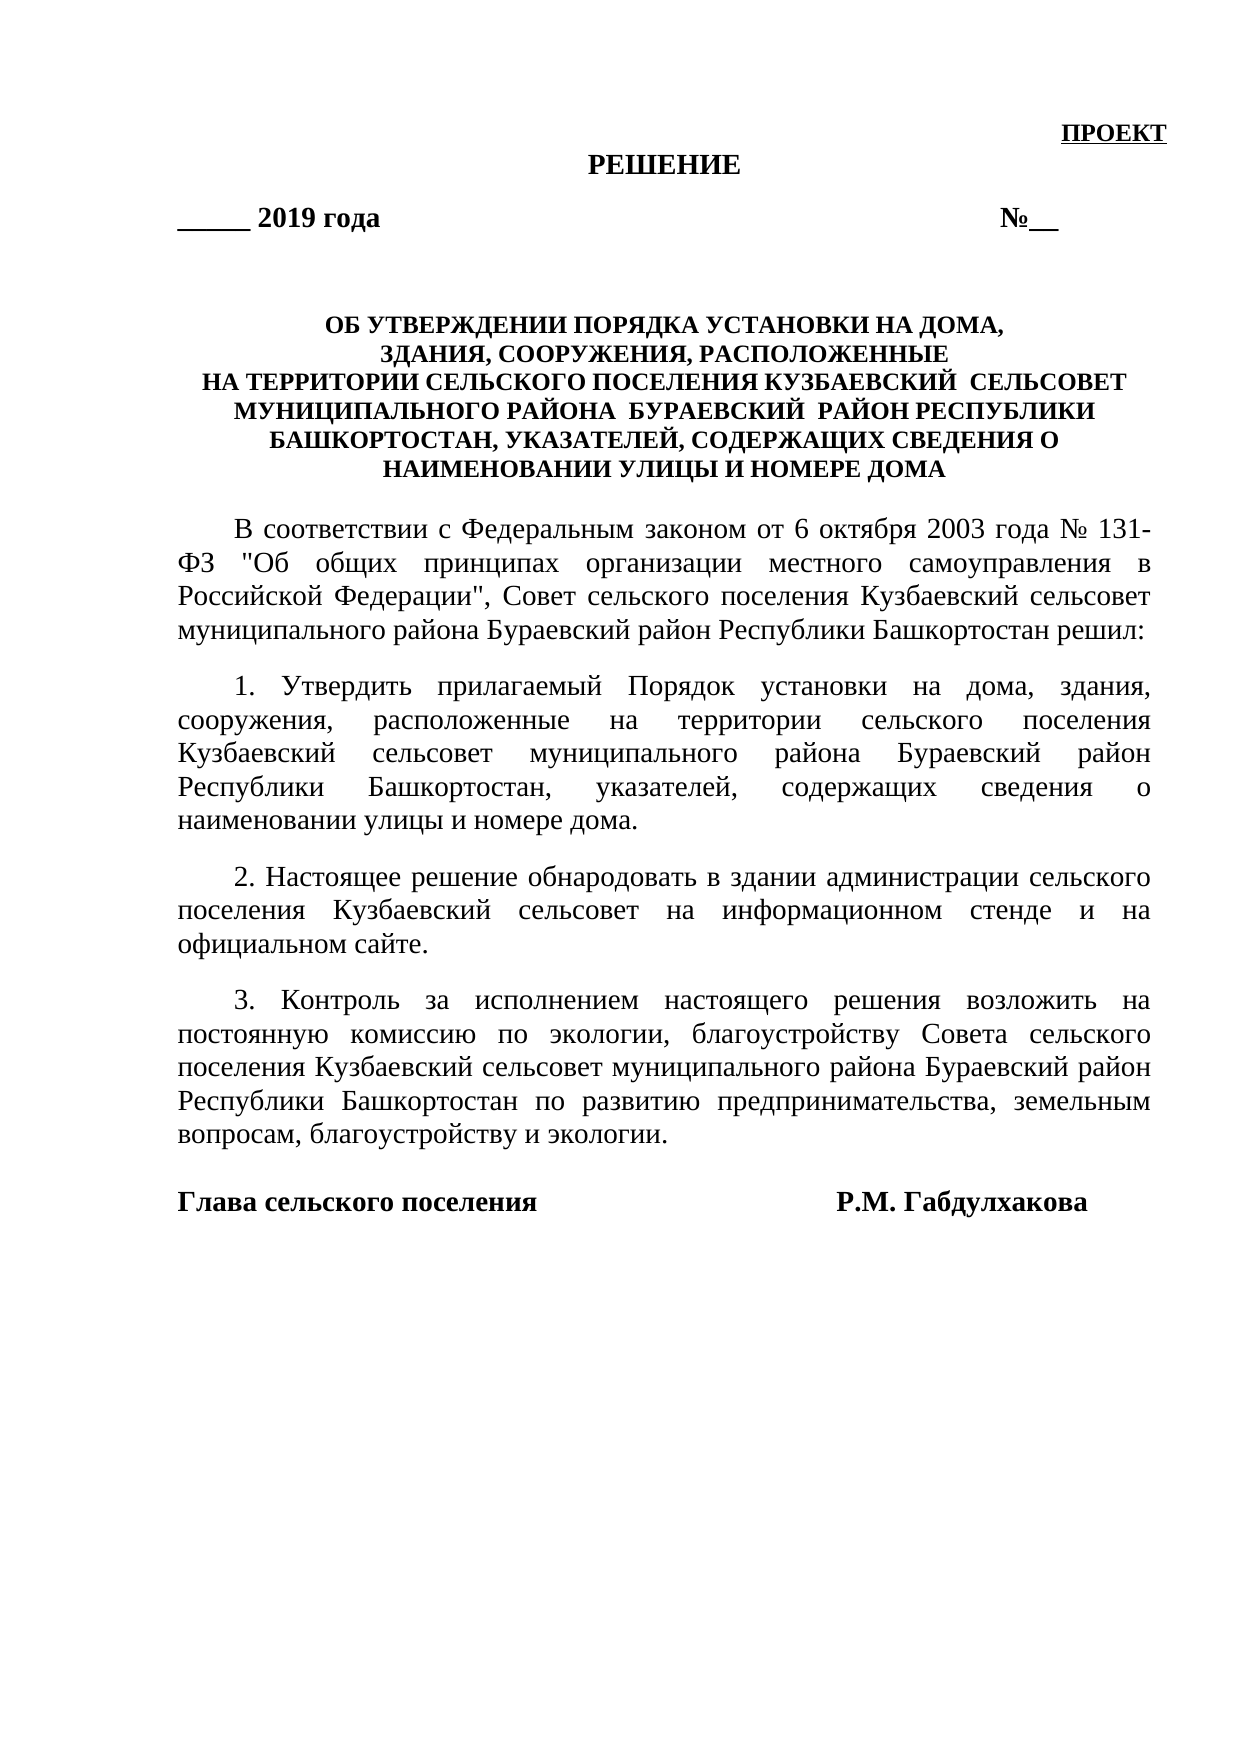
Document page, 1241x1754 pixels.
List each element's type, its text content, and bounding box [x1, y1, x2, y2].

text 1. Утвердить прилагаемый Порядок установки на дома, здания, сооружения, расположенные на территории сельского поселения Кузбаевский сельсовет муниципального района Бураевский район Республики Башкортостан, указателей, содержащих сведения о наименовании улицы и номере дома. [177, 668, 1152, 836]
text 2. Настоящее решение обнародовать в здании администрации сельского поселения Кузбаевский сельсовет на информационном стенде и на официальном сайте. [177, 859, 1152, 959]
text ПРОЕКТ [177, 118, 1167, 147]
title ЗДАНИЯ, СООРУЖЕНИЯ, РАСПОЛОЖЕННЫЕ [177, 339, 1152, 367]
text Глава сельского поселения Р.М. Габдулхакова [177, 1184, 1152, 1217]
text В соответствии с Федеральным законом от 6 октября 2003 года № 131-ФЗ "Об общих принципах организации местного самоуправления в Российской Федерации", Совет сельского поселения Кузбаевский сельсовет муниципального района Бураевский район Республики Башкортостан решил: [177, 511, 1152, 645]
title НА ТЕРРИТОРИИ СЕЛЬСКОГО ПОСЕЛЕНИЯ КУЗБАЕВСКИЙ СЕЛЬСОВЕТ МУНИЦИПАЛЬНОГО РАЙОНА БУРАЕВСКИЙ РАЙОН РЕСПУБЛИКИ БАШКОРТОСТАН, УКАЗАТЕЛЕЙ, СОДЕРЖАЩИХ СВЕДЕНИЯ О НАИМЕНОВАНИИ УЛИЦЫ И НОМЕРЕ ДОМА [177, 367, 1152, 482]
text 3. Контроль за исполнением настоящего решения возложить на постоянную комиссию по экологии, благоустройству Совета сельского поселения Кузбаевский сельсовет муниципального района Бураевский район Республики Башкортостан по развитию предпринимательства, земельным вопросам, благоустройству и экологии. [177, 982, 1152, 1150]
title ОБ УТВЕРЖДЕНИИ ПОРЯДКА УСТАНОВКИ НА ДОМА, [177, 310, 1152, 339]
text _____ 2019 года №__ [177, 200, 1152, 233]
text РЕШЕНИЕ [177, 147, 1152, 180]
